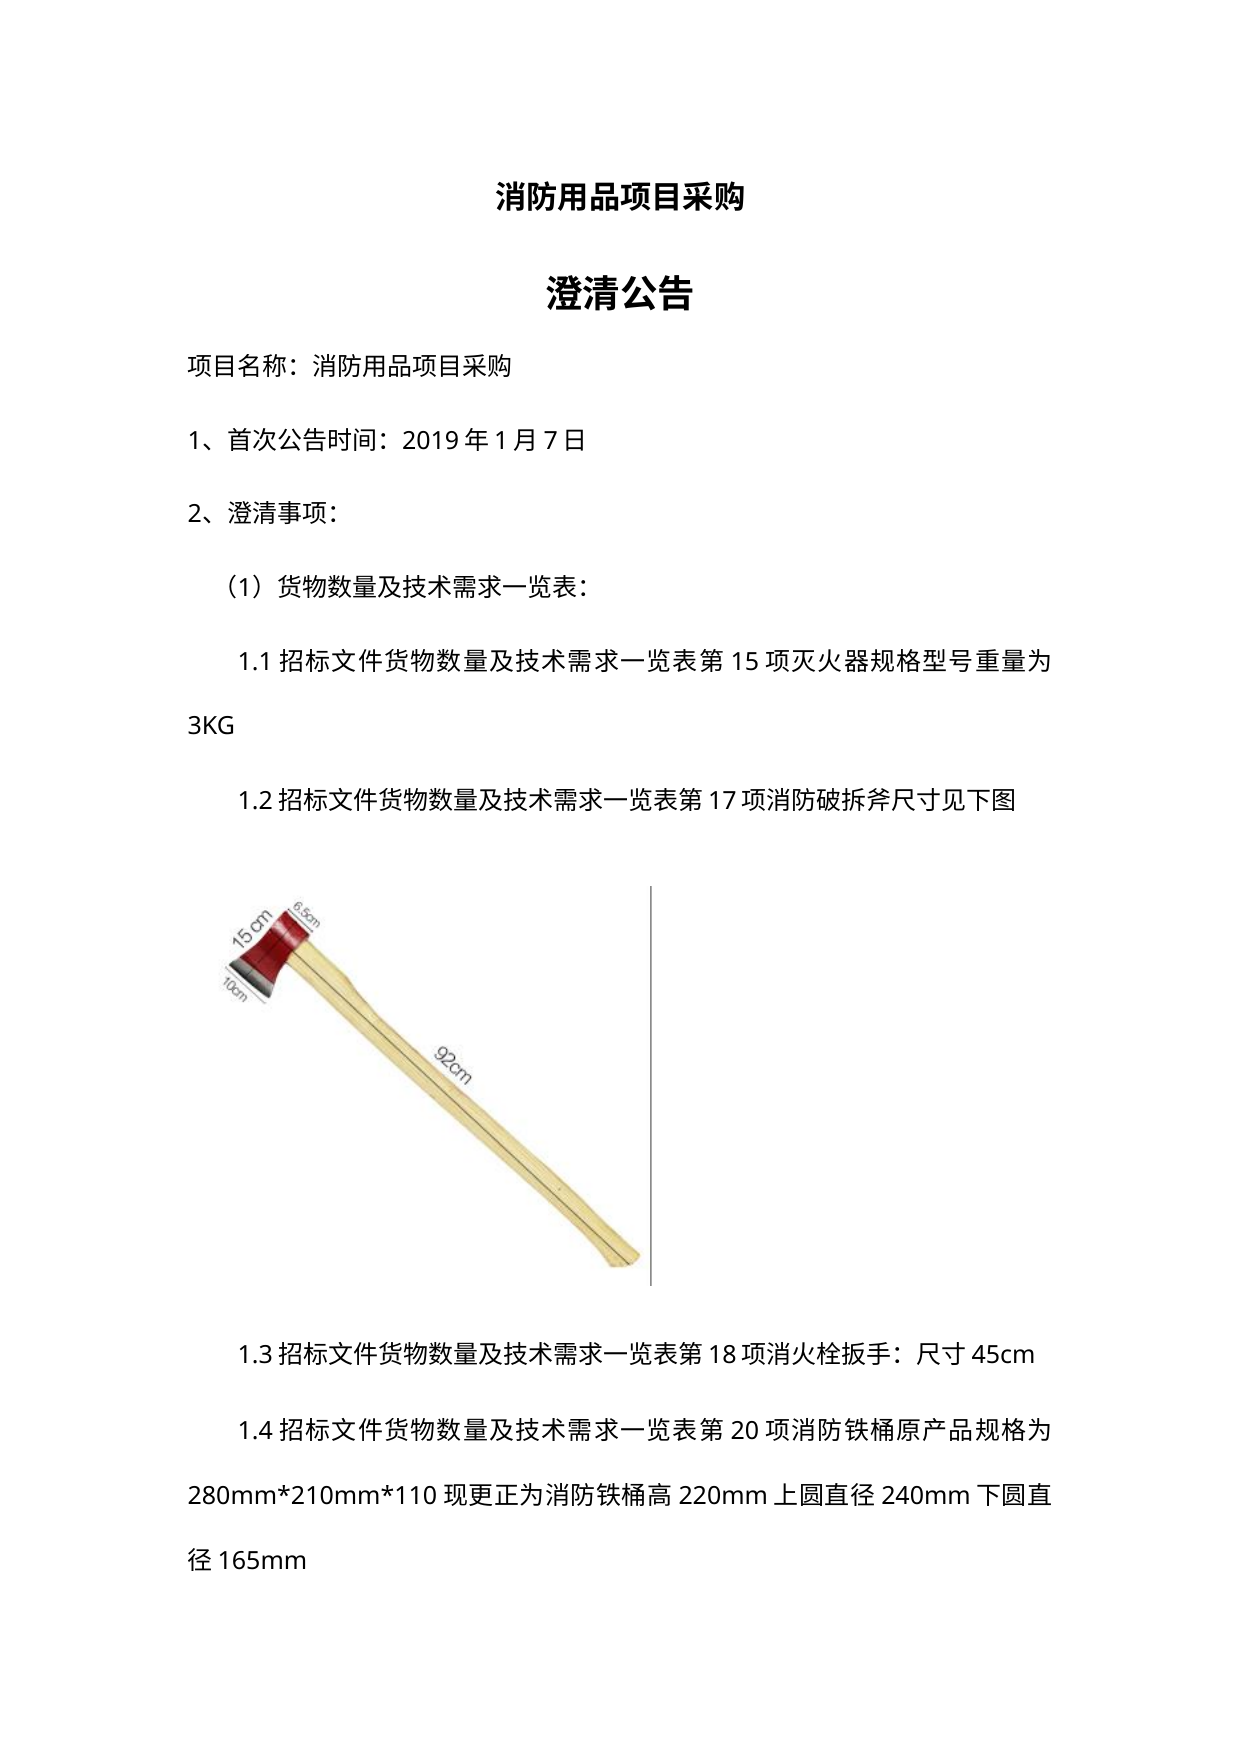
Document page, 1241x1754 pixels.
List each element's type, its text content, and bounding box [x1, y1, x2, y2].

text 1.1招标文件货物数量及技术需求一览表第15项灭火器规格型号重量为3KG [187, 627, 1053, 757]
text 1.3招标文件货物数量及技术需求一览表第18项消火栓扳手：尺寸45cm [187, 1320, 1053, 1385]
text 2、澄清事项： [187, 479, 1053, 544]
text 1.4招标文件货物数量及技术需求一览表第20项消防铁桶原产品规格为280mm*210mm*110现更正为消防铁桶高220mm上圆直径240mm下圆直径165mm [187, 1396, 1053, 1591]
picture [187, 886, 652, 1286]
text 1.2招标文件货物数量及技术需求一览表第17项消防破拆斧尺寸见下图 [187, 766, 1053, 831]
text 消防用品项目采购 [187, 162, 1053, 227]
text 项目名称：消防用品项目采购 [187, 332, 1053, 397]
text 澄清公告 [187, 258, 1053, 323]
text （1）货物数量及技术需求一览表： [187, 553, 1053, 618]
text 1、首次公告时间：2019年1月7日 [187, 406, 1053, 471]
